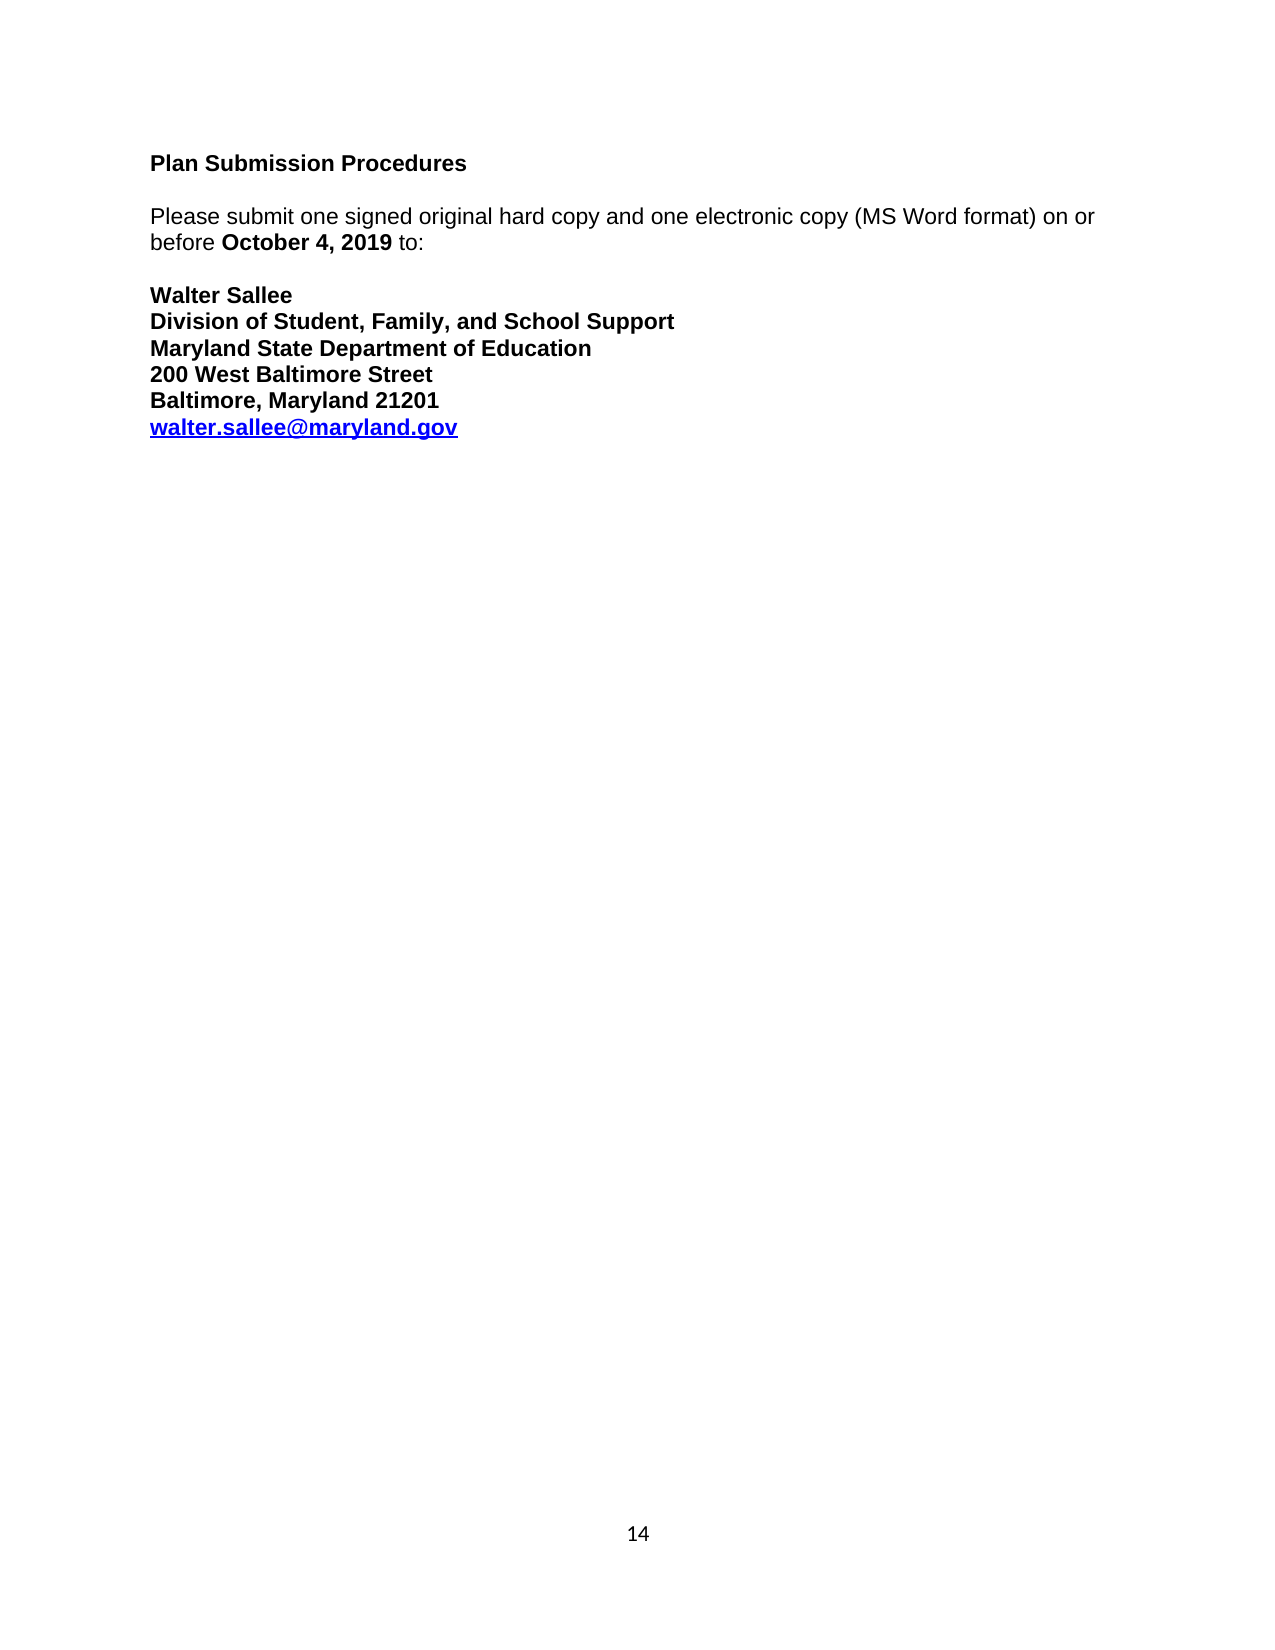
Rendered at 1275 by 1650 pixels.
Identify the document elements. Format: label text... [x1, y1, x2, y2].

text Baltimore, Maryland 21201 [150, 387, 1125, 413]
text Please submit one signed original hard copy and one electronic copy (MS Word format) on or before October 4, 2019 to: [150, 203, 1125, 255]
text walter.sallee@maryland.gov [150, 413, 1125, 440]
text Walter Sallee [150, 282, 1125, 308]
text 200 West Baltimore Street [150, 361, 1125, 387]
text Plan Submission Procedures [150, 150, 1125, 176]
text Maryland State Department of Education [150, 334, 1125, 361]
text Division of Student, Family, and School Support [150, 308, 1125, 334]
